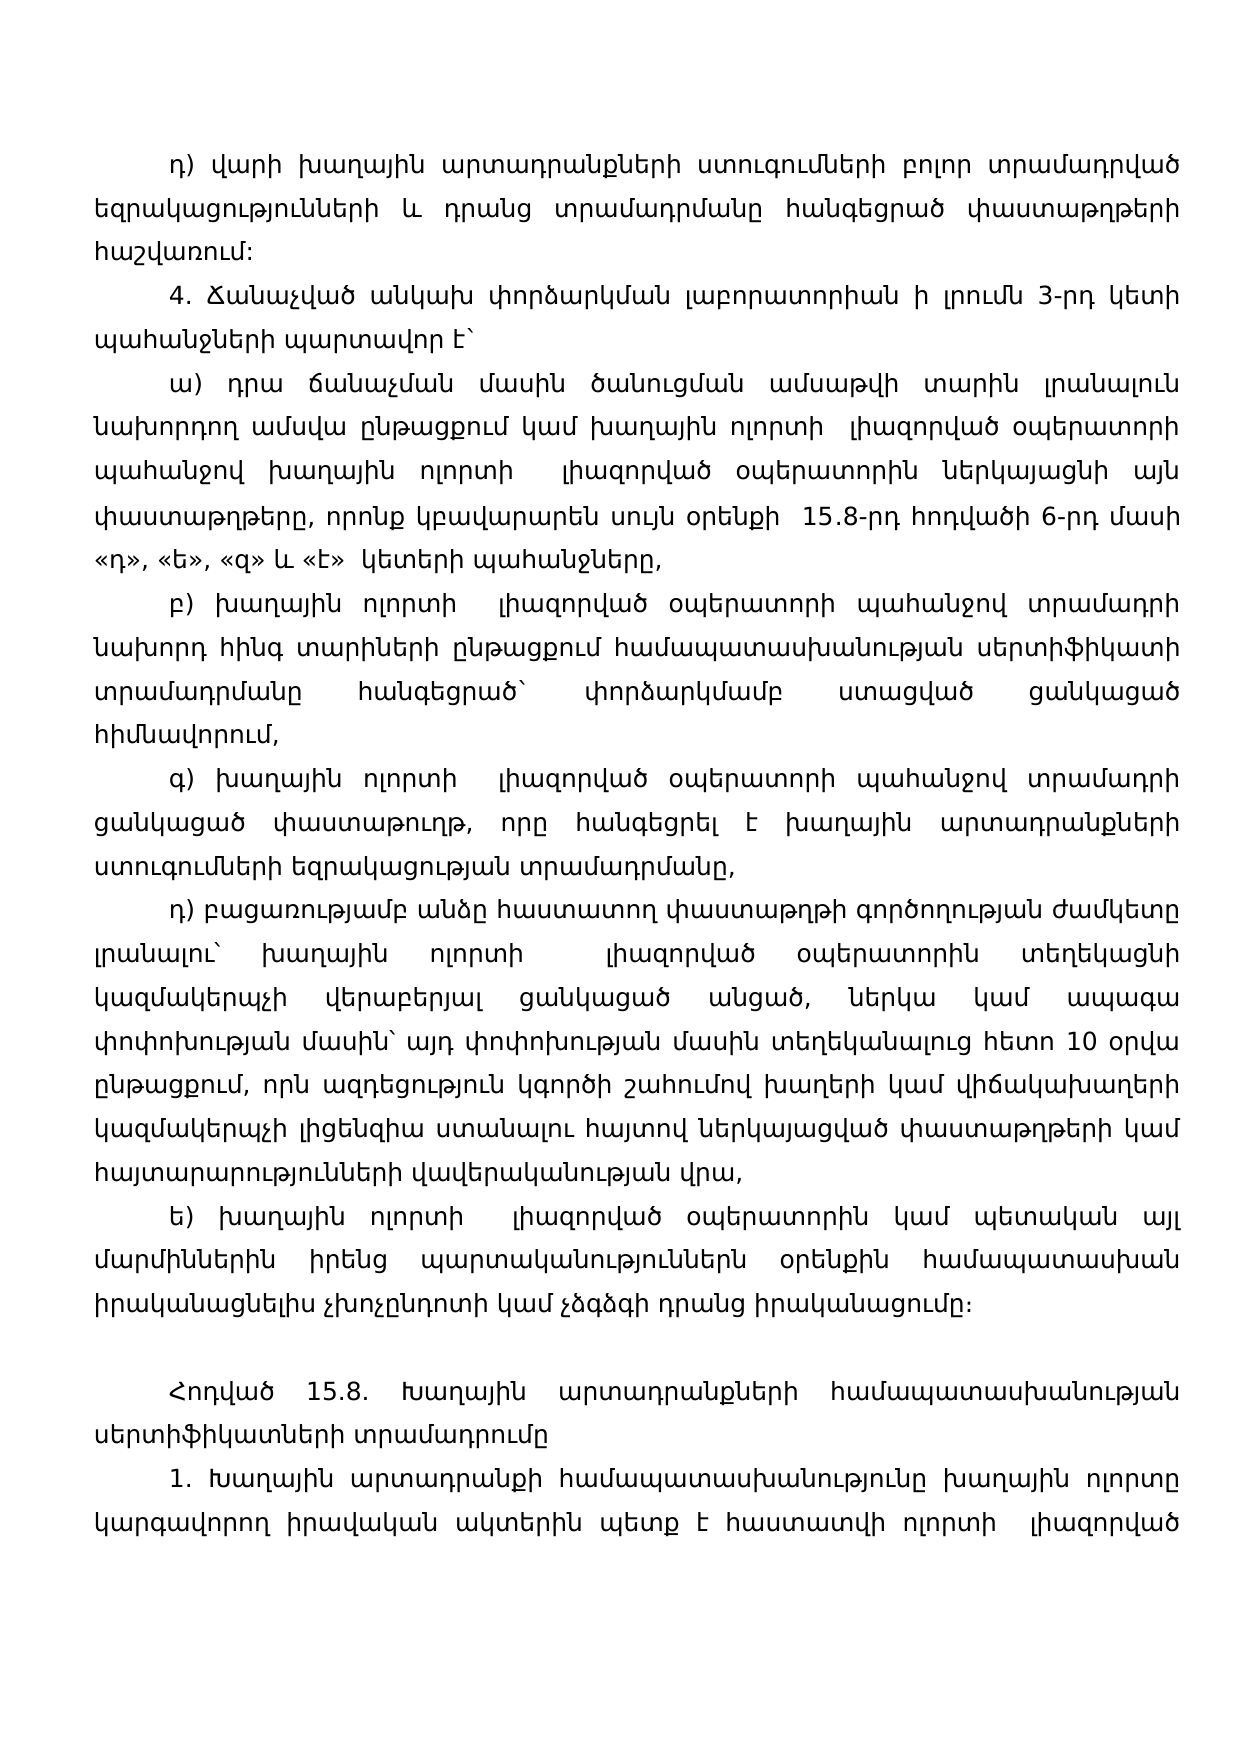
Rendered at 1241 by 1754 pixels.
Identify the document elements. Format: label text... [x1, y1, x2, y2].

text դ) վարի խաղային արտադրանքների ստուգումների բոլոր տրամադրված եզրակացությունների և դրանց տրամադրմանը հանգեցրած փաստաթղթերի հաշվառում: [94, 150, 1181, 267]
text գ) խաղային ոլորտի լիազորված օպերատորի պահանջով տրամադրի ցանկացած փաստաթուղթ, որը հանգեցրել է խաղային արտադրանքների ստուգումների եզրակացության տրամադրմանը, [94, 764, 1181, 881]
text 4. Ճանաչված անկախ փորձարկման լաբորատորիան ի լրումն 3-րդ կետի պահանջների պարտավոր է` [94, 281, 1181, 354]
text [94, 1464, 1181, 1537]
text Հոդված 15.8. Խաղային արտադրանքների համապատասխանության սերտիֆիկատների տրամադրումը [94, 1377, 1181, 1450]
text ա) դրա ճանաչման մասին ծանուցման ամսաթվի տարին լրանալուն նախորդող ամսվա ընթացքում կամ խաղային ոլորտի լիազորված օպերատորի պահանջով խաղային ոլորտի լիազորված օպերատորին ներկայացնի այն փաստաթղթերը, որոնք կբավարարեն սույն օրենքի 15․8-րդ հոդվածի 6-րդ մասի «դ», «ե», «զ» և «է» կետերի պահանջները, [94, 369, 1181, 575]
text ե) խաղային ոլորտի լիազորված օպերատորին կամ պետական այլ մարմիններին իրենց պարտականություններն օրենքին համապատասխան իրականացնելիս չխոչընդոտի կամ չձգձգի դրանց իրականացումը։ [94, 1202, 1181, 1319]
text բ) խաղային ոլորտի լիազորված օպերատորի պահանջով տրամադրի նախորդ հինգ տարիների ընթացքում համապատասխանության սերտիֆիկատի տրամադրմանը հանգեցրած` փորձարկմամբ ստացված ցանկացած հիմնավորում, [94, 589, 1181, 750]
text դ) բացառությամբ անձը հաստատող փաստաթղթի գործողության ժամկետը լրանալու՝ խաղային ոլորտի լիազորված օպերատորին տեղեկացնի կազմակերպչի վերաբերյալ ցանկացած անցած, ներկա կամ ապագա փոփոխության մասին՝ այդ փոփոխության մասին տեղեկանալուց հետո 10 օրվա ընթացքում, որն ազդեցություն կգործի շահումով խաղերի կամ վիճակախաղերի կազմակերպչի լիցենզիա ստանալու հայտով ներկայացված փաստաթղթերի կամ հայտարարությունների վավերականության վրա, [94, 896, 1181, 1187]
